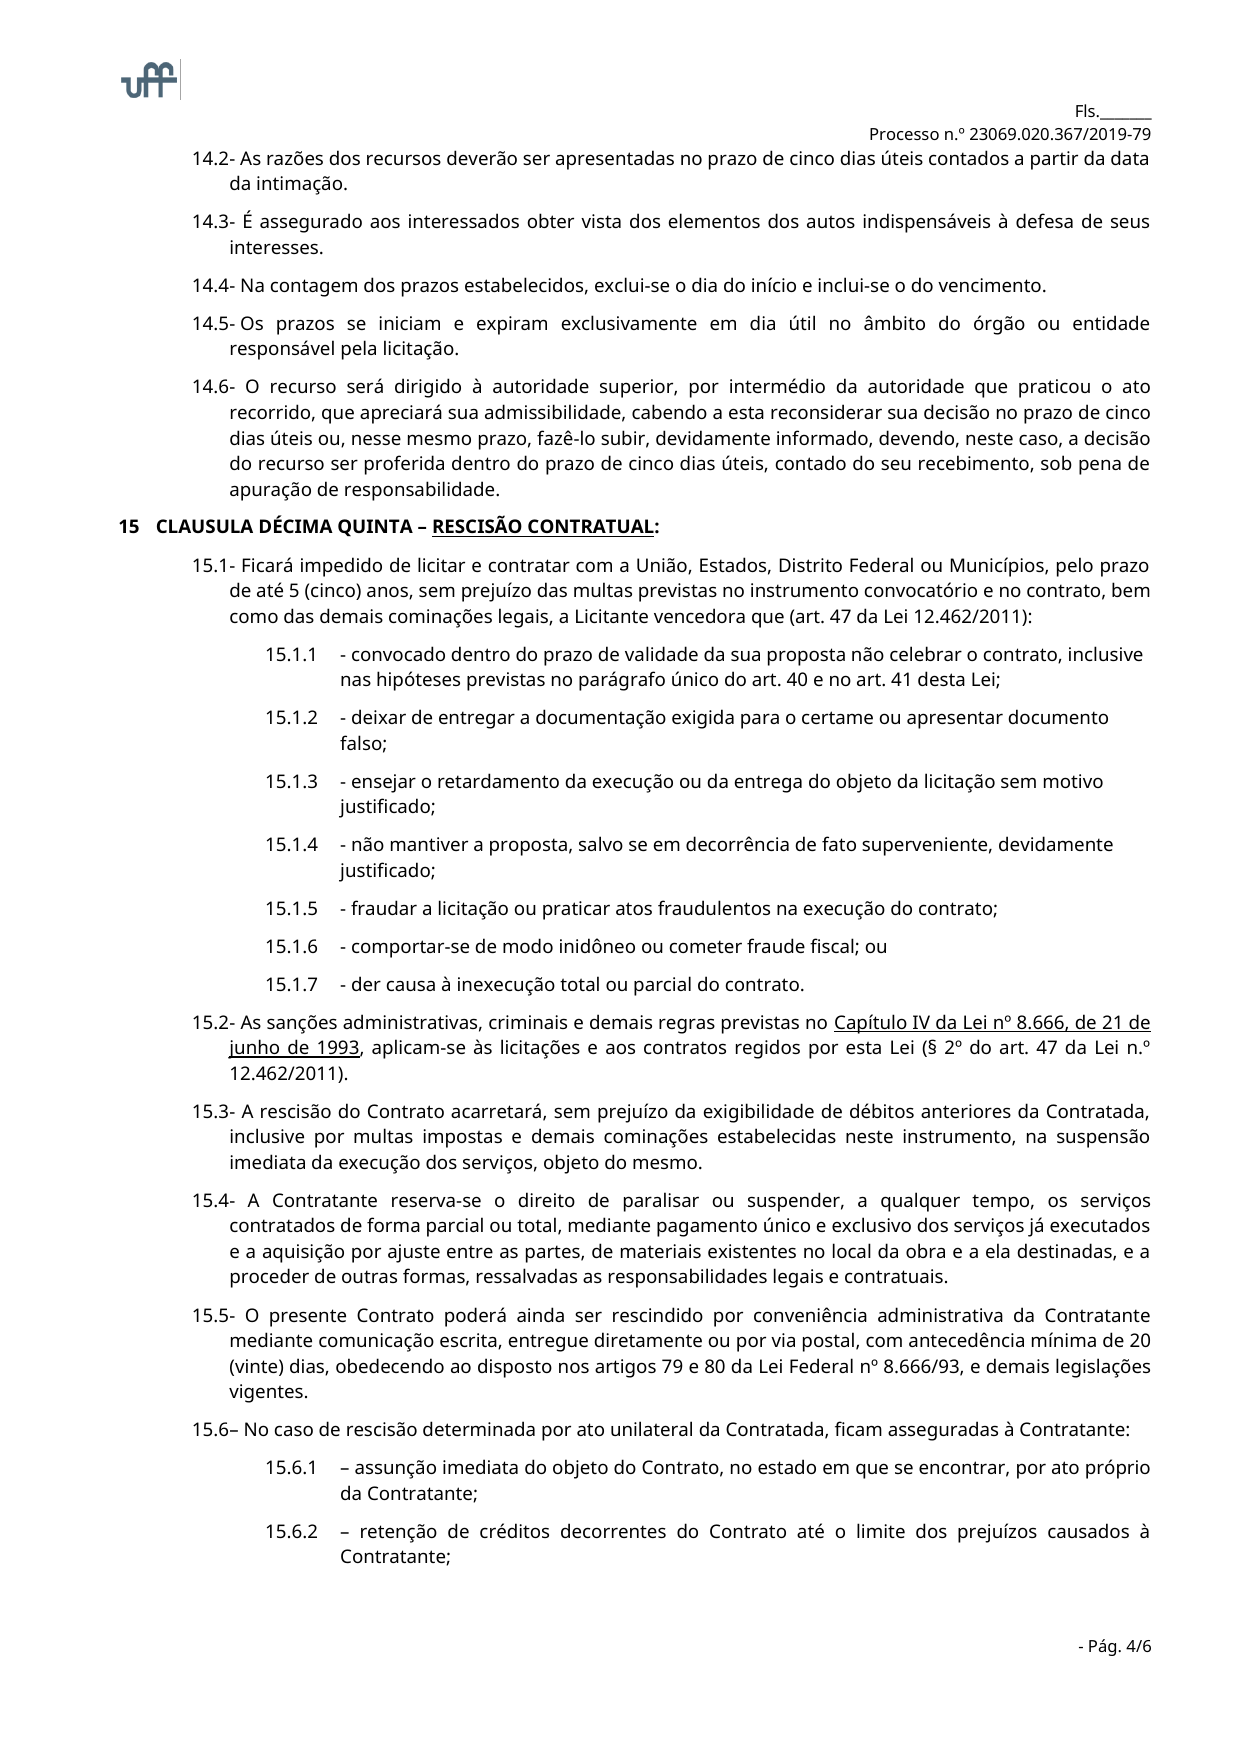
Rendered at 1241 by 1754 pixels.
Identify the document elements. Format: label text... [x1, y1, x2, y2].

list - comportar-se de modo inidôneo ou cometer fraude fiscal; ou [265, 933, 1152, 959]
list – No caso de rescisão determinada por ato unilateral da Contratada, ficam asseguradas à Contratante: [192, 1416, 1152, 1442]
picture [118, 59, 181, 100]
list - É assegurado aos interessados obter vista dos elementos dos autos indispensáveis à defesa de seus interesses. [192, 209, 1152, 260]
list - ensejar o retardamento da execução ou da entrega do objeto da licitação sem motivo justificado; [265, 768, 1152, 819]
list - Os prazos se iniciam e expiram exclusivamente em dia útil no âmbito do órgão ou entidade responsável pela licitação. [192, 310, 1152, 361]
list - convocado dentro do prazo de validade da sua proposta não celebrar o contrato, inclusive nas hipóteses previstas no parágrafo único do art. 40 e no art. 41 desta Lei; [265, 641, 1152, 692]
list - fraudar a licitação ou praticar atos fraudulentos na execução do contrato; [265, 895, 1152, 921]
list - A Contratante reserva-se o direito de paralisar ou suspender, a qualquer tempo, os serviços contratados de forma parcial ou total, mediante pagamento único e exclusivo dos serviços já executados e a aquisição por ajuste entre as partes, de materiais existentes no local da obra e a ela destinadas, e a proceder de outras formas, ressalvadas as responsabilidades legais e contratuais. [192, 1187, 1152, 1289]
list - As sanções administrativas, criminais e demais regras previstas no Capítulo IV da Lei nº 8.666, de 21 de junho de 1993, aplicam-se às licitações e aos contratos regidos por esta Lei (§ 2º do art. 47 da Lei n.º 12.462/2011). [192, 1009, 1152, 1086]
list - A rescisão do Contrato acarretará, sem prejuízo da exigibilidade de débitos anteriores da Contratada, inclusive por multas impostas e demais cominações estabelecidas neste instrumento, na suspensão imediata da execução dos serviços, objeto do mesmo. [192, 1098, 1152, 1175]
list - O presente Contrato poderá ainda ser rescindido por conveniência administrativa da Contratante mediante comunicação escrita, entregue diretamente ou por via postal, com antecedência mínima de 20 (vinte) dias, obedecendo ao disposto nos artigos 79 e 80 da Lei Federal nº 8.666/93, e demais legislações vigentes. [192, 1302, 1152, 1404]
list - As razões dos recursos deverão ser apresentadas no prazo de cinco dias úteis contados a partir da data da intimação. [192, 145, 1152, 196]
list – assunção imediata do objeto do Contrato, no estado em que se encontrar, por ato próprio da Contratante; [265, 1454, 1152, 1506]
list - deixar de entregar a documentação exigida para o certame ou apresentar documento falso; [265, 704, 1152, 756]
list - Ficará impedido de licitar e contratar com a União, Estados, Distrito Federal ou Municípios, pelo prazo de até 5 (cinco) anos, sem prejuízo das multas previstas no instrumento convocatório e no contrato, bem como das demais cominações legais, a Licitante vencedora que (art. 47 da Lei 12.462/2011): [192, 552, 1152, 628]
list - O recurso será dirigido à autoridade superior, por intermédio da autoridade que praticou o ato recorrido, que apreciará sua admissibilidade, cabendo a esta reconsiderar sua decisão no prazo de cinco dias úteis ou, nesse mesmo prazo, fazê-lo subir, devidamente informado, devendo, neste caso, a decisão do recurso ser proferida dentro do prazo de cinco dias úteis, contado do seu recebimento, sob pena de apuração de responsabilidade. [192, 374, 1152, 501]
list - Na contagem dos prazos estabelecidos, exclui-se o dia do início e inclui-se o do vencimento. [192, 272, 1152, 298]
list – retenção de créditos decorrentes do Contrato até o limite dos prejuízos causados à Contratante; [265, 1518, 1152, 1569]
list CLAUSULA DÉCIMA QUINTA – RESCISÃO CONTRATUAL: [118, 514, 1152, 539]
list - der causa à inexecução total ou parcial do contrato. [265, 971, 1152, 997]
list - não mantiver a proposta, salvo se em decorrência de fato superveniente, devidamente justificado; [265, 832, 1152, 883]
